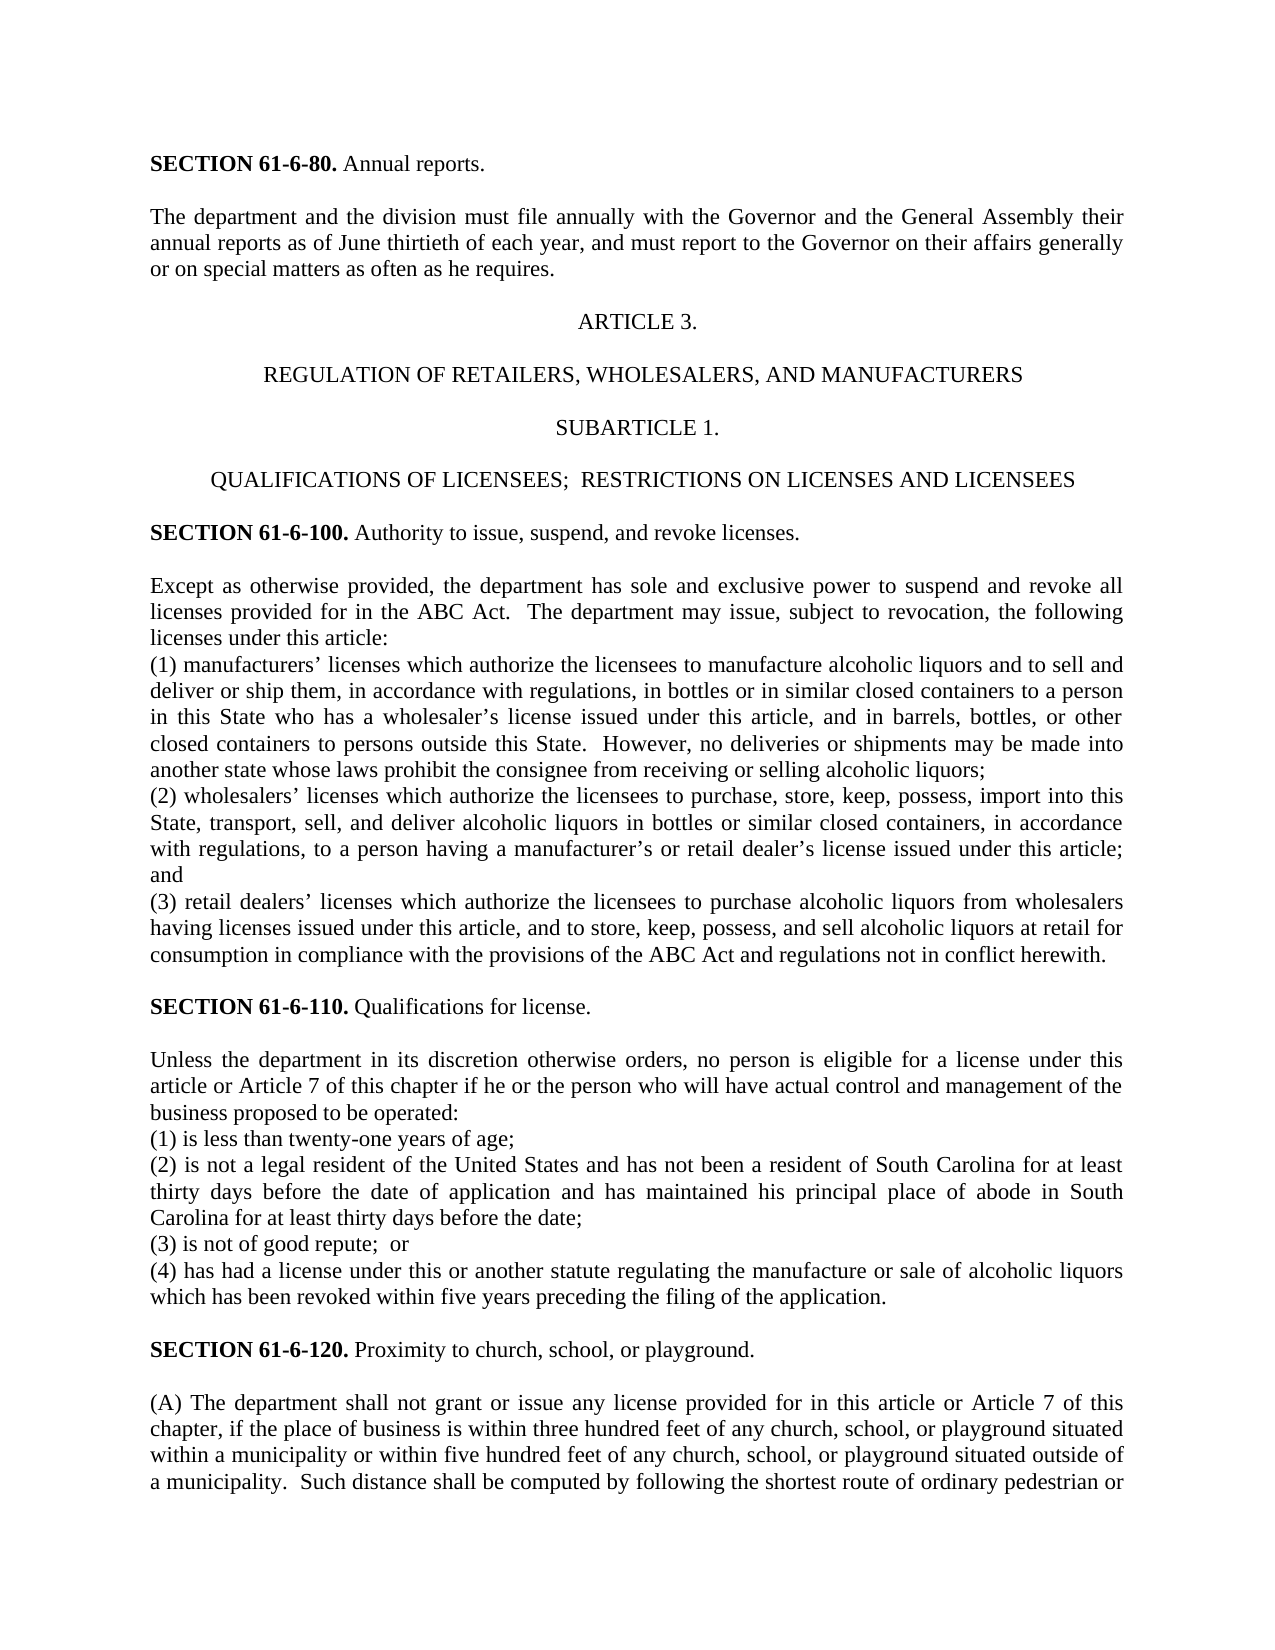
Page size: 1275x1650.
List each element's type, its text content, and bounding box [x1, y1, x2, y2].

text SECTION 61-6-80. Annual reports. [150, 150, 1125, 176]
text (3) is not of good repute; or [150, 1231, 1125, 1257]
text SECTION 61-6-110. Qualifications for license. [150, 993, 1125, 1020]
text SECTION 61-6-100. Authority to issue, suspend, and revoke licenses. [150, 519, 1125, 545]
text (2) wholesalers’ licenses which authorize the licensees to purchase, store, keep, possess, import into this State, transport, sell, and deliver alcoholic liquors in bottles or similar closed containers, in accordance with regulations, to a person having a manufacturer’s or retail dealer’s license issued under this article; and [150, 782, 1125, 888]
text (4) has had a license under this or another statute regulating the manufacture or sale of alcoholic liquors which has been revoked within five years preceding the filing of the application. [150, 1257, 1125, 1309]
text SECTION 61-6-120. Proximity to church, school, or playground. [150, 1336, 1125, 1362]
text (1) is less than twenty-one years of age; [150, 1125, 1125, 1151]
text Except as otherwise provided, the department has sole and exclusive power to suspend and revoke all licenses provided for in the ABC Act. The department may issue, subject to revocation, the following licenses under this article: [150, 572, 1125, 651]
text (2) is not a legal resident of the United States and has not been a resident of South Carolina for at least thirty days before the date of application and has maintained his principal place of abode in South Carolina for at least thirty days before the date; [150, 1151, 1125, 1231]
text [150, 1389, 1125, 1494]
text Unless the department in its discretion otherwise orders, no person is eligible for a license under this article or Article 7 of this chapter if he or the person who will have actual control and management of the business proposed to be operated: [150, 1046, 1125, 1125]
text (1) manufacturers’ licenses which authorize the licensees to manufacture alcoholic liquors and to sell and deliver or ship them, in accordance with regulations, in bottles or in similar closed containers to a person in this State who has a wholesaler’s license issued under this article, and in barrels, bottles, or other closed containers to persons outside this State. However, no deliveries or shipments may be made into another state whose laws prohibit the consignee from receiving or selling alcoholic liquors; [150, 651, 1125, 782]
text (3) retail dealers’ licenses which authorize the licensees to purchase alcoholic liquors from wholesalers having licenses issued under this article, and to store, keep, possess, and sell alcoholic liquors at retail for consumption in compliance with the provisions of the ABC Act and regulations not in conflict herewith. [150, 888, 1125, 967]
text The department and the division must file annually with the Governor and the General Assembly their annual reports as of June thirtieth of each year, and must report to the Governor on their affairs generally or on special matters as often as he requires. [150, 203, 1125, 282]
text QUALIFICATIONS OF LICENSEES; RESTRICTIONS ON LICENSES AND LICENSEES [150, 466, 1125, 493]
text REGULATION OF RETAILERS, WHOLESALERS, AND MANUFACTURERS [150, 361, 1125, 387]
text SUBARTICLE 1. [150, 413, 1125, 440]
text ARTICLE 3. [150, 308, 1125, 334]
